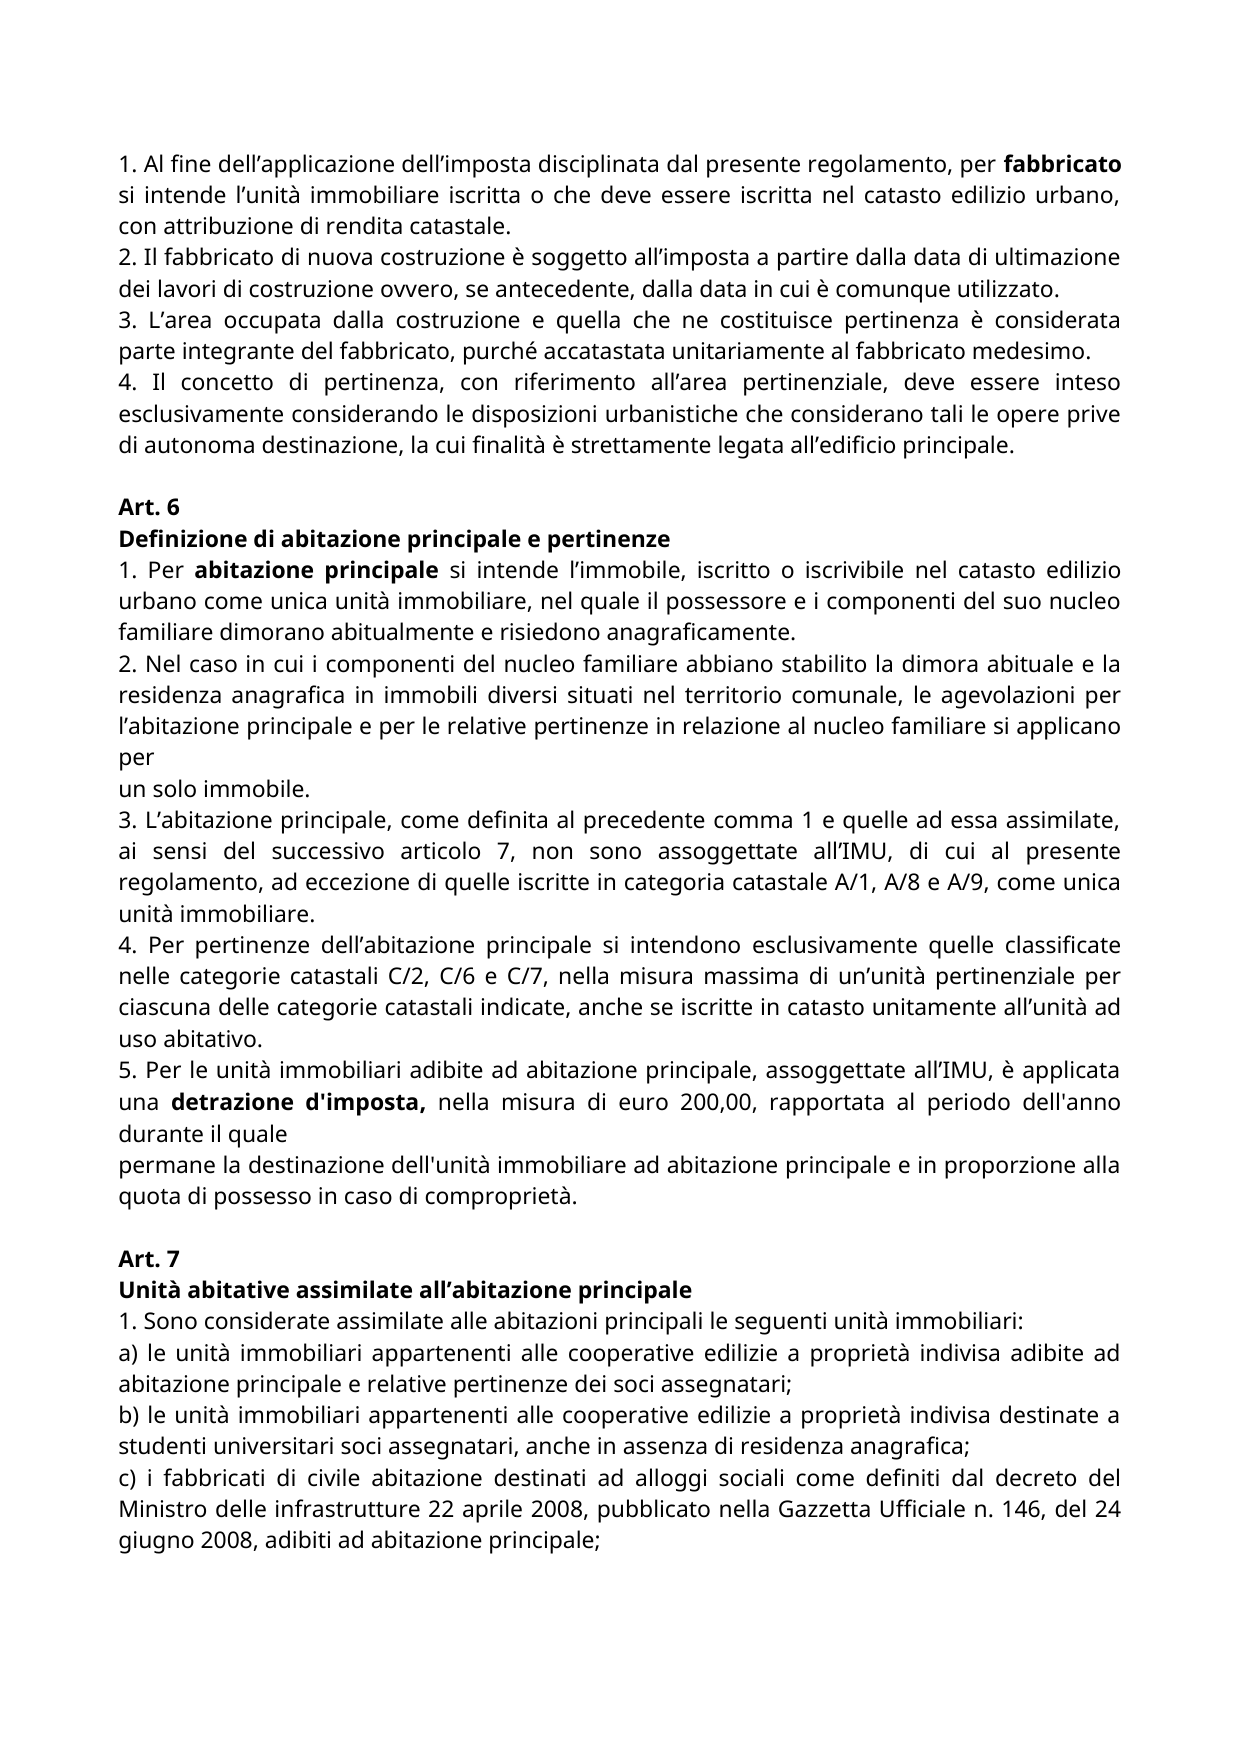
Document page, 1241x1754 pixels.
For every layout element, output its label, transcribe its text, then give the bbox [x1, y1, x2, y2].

text a) le unità immobiliari appartenenti alle cooperative edilizie a proprietà indivisa adibite ad abitazione principale e relative pertinenze dei soci assegnatari; [118, 1336, 1122, 1399]
text 3. L’area occupata dalla costruzione e quella che ne costituisce pertinenza è considerata parte integrante del fabbricato, purché accatastata unitariamente al fabbricato medesimo. [118, 304, 1122, 366]
text c) i fabbricati di civile abitazione destinati ad alloggi sociali come definiti dal decreto del Ministro delle infrastrutture 22 aprile 2008, pubblicato nella Gazzetta Ufficiale n. 146, del 24 giugno 2008, adibiti ad abitazione principale; [118, 1461, 1122, 1555]
text permane la destinazione dell'unità immobiliare ad abitazione principale e in proporzione alla quota di possesso in caso di comproprietà. [118, 1149, 1122, 1211]
text 2. Nel caso in cui i componenti del nucleo familiare abbiano stabilito la dimora abituale e la residenza anagrafica in immobili diversi situati nel territorio comunale, le agevolazioni per l’abitazione principale e per le relative pertinenze in relazione al nucleo familiare si applicano per [118, 648, 1122, 773]
text 5. Per le unità immobiliari adibite ad abitazione principale, assoggettate all’IMU, è applicata una detrazione d'imposta, nella misura di euro 200,00, rapportata al periodo dell'anno durante il quale [118, 1054, 1122, 1149]
text Art. 6 [118, 491, 1122, 523]
text 4. Per pertinenze dell’abitazione principale si intendono esclusivamente quelle classificate nelle categorie catastali C/2, C/6 e C/7, nella misura massima di un’unità pertinenziale per ciascuna delle categorie catastali indicate, anche se iscritte in catasto unitamente all’unità ad uso abitativo. [118, 929, 1122, 1054]
text Art. 7 [118, 1243, 1122, 1274]
text Definizione di abitazione principale e pertinenze [118, 523, 1122, 554]
text 4. Il concetto di pertinenza, con riferimento all’area pertinenziale, deve essere inteso esclusivamente considerando le disposizioni urbanistiche che considerano tali le opere prive di autonoma destinazione, la cui finalità è strettamente legata all’edificio principale. [118, 366, 1122, 460]
text 1. Per abitazione principale si intende l’immobile, iscritto o iscrivibile nel catasto edilizio urbano come unica unità immobiliare, nel quale il possessore e i componenti del suo nucleo familiare dimorano abitualmente e risiedono anagraficamente. [118, 554, 1122, 648]
text b) le unità immobiliari appartenenti alle cooperative edilizie a proprietà indivisa destinate a studenti universitari soci assegnatari, anche in assenza di residenza anagrafica; [118, 1399, 1122, 1461]
text 3. L’abitazione principale, come definita al precedente comma 1 e quelle ad essa assimilate, ai sensi del successivo articolo 7, non sono assoggettate all’IMU, di cui al presente regolamento, ad eccezione di quelle iscritte in categoria catastale A/1, A/8 e A/9, come unica unità immobiliare. [118, 804, 1122, 929]
text Unità abitative assimilate all’abitazione principale [118, 1274, 1122, 1305]
text un solo immobile. [118, 773, 1122, 804]
text 1. Sono considerate assimilate alle abitazioni principali le seguenti unità immobiliari: [118, 1305, 1122, 1336]
text 1. Al fine dell’applicazione dell’imposta disciplinata dal presente regolamento, per fabbricato si intende l’unità immobiliare iscritta o che deve essere iscritta nel catasto edilizio urbano, con attribuzione di rendita catastale. [118, 148, 1122, 241]
text 2. Il fabbricato di nuova costruzione è soggetto all’imposta a partire dalla data di ultimazione dei lavori di costruzione ovvero, se antecedente, dalla data in cui è comunque utilizzato. [118, 241, 1122, 304]
